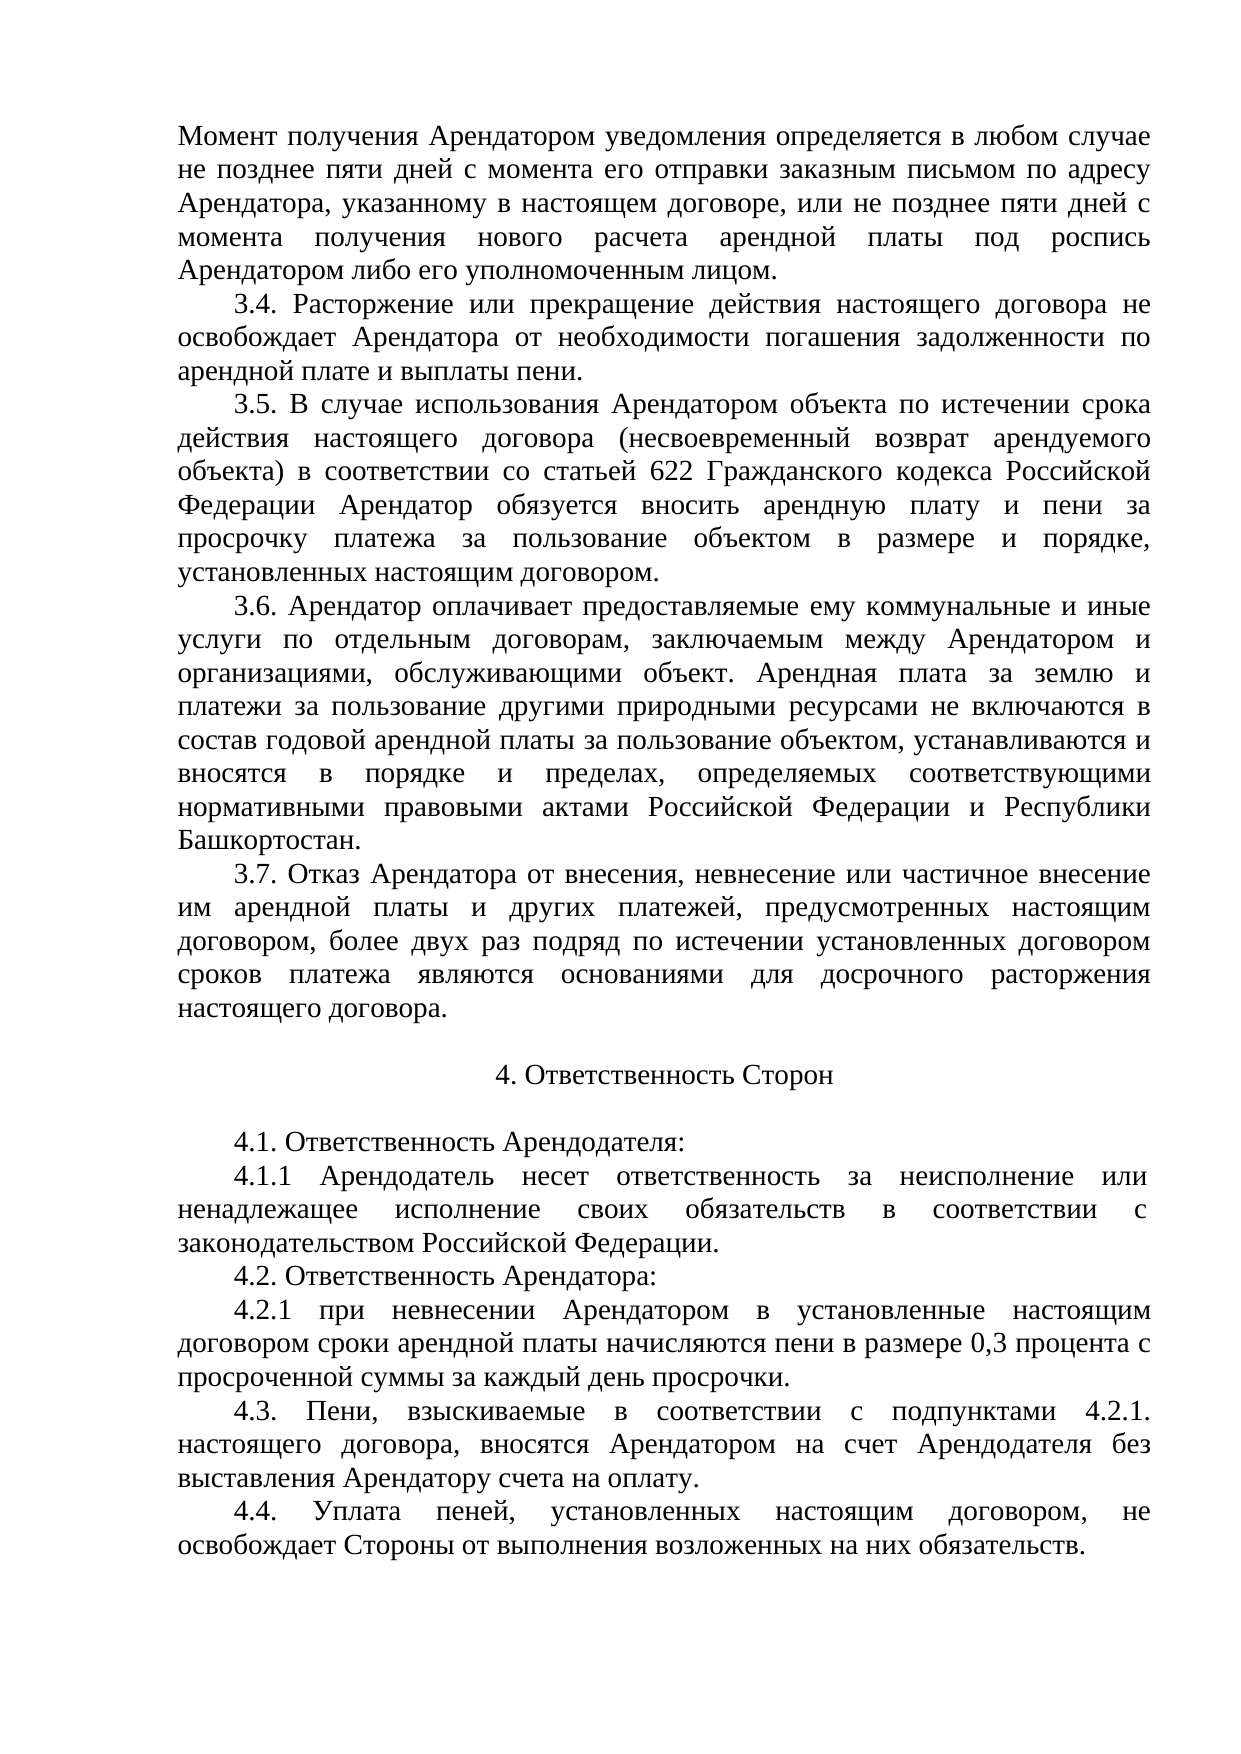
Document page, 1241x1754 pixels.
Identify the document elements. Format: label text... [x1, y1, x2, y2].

text 3.5. В случае использования Арендатором объекта по истечении срока действия настоящего договора (несвоевременный возврат арендуемого объекта) в соответствии со статьей 622 Гражданского кодекса Российской Федерации Арендатор обязуется вносить арендную плату и пени за просрочку платежа за пользование объектом в размере и порядке, установленных настоящим договором. [177, 386, 1152, 588]
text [177, 118, 1152, 286]
text 4.1.1 Арендодатель несет ответственность за неисполнение или ненадлежащее исполнение своих обязательств в соответствии с законодательством Российской Федерации. [177, 1158, 1148, 1258]
text 4.1. Ответственность Арендодателя: [177, 1124, 1152, 1158]
text 4. Ответственность Сторон [177, 1057, 1152, 1091]
text 4.4. Уплата пеней, установленных настоящим договором, не освобождает Стороны от выполнения возложенных на них обязательств. [177, 1493, 1152, 1560]
text 3.4. Расторжение или прекращение действия настоящего договора не освобождает Арендатора от необходимости погашения задолженности по арендной плате и выплаты пени. [177, 286, 1152, 386]
text 4.2.1 при невнесении Арендатором в установленные настоящим договором сроки арендной платы начисляются пени в размере 0,3 процента с просроченной суммы за каждый день просрочки. [177, 1292, 1152, 1393]
text 3.6. Арендатор оплачивает предоставляемые ему коммунальные и иные услуги по отдельным договорам, заключаемым между Арендатором и организациями, обслуживающими объект. Арендная плата за землю и платежи за пользование другими природными ресурсами не включаются в состав годовой арендной платы за пользование объектом, устанавливаются и вносятся в порядке и пределах, определяемых соответствующими нормативными правовыми актами Российской Федерации и Республики Башкортостан. [177, 588, 1152, 856]
text 4.2. Ответственность Арендатора: [177, 1258, 1152, 1292]
text 3.7. Отказ Арендатора от внесения, невнесение или частичное внесение им арендной платы и других платежей, предусмотренных настоящим договором, более двух раз подряд по истечении установленных договором сроков платежа являются основаниями для досрочного расторжения настоящего договора. [177, 856, 1152, 1024]
text 4.3. Пени, взыскиваемые в соответствии с подпунктами 4.2.1. настоящего договора, вносятся Арендатором на счет Арендодателя без выставления Арендатору счета на оплату. [177, 1393, 1152, 1493]
